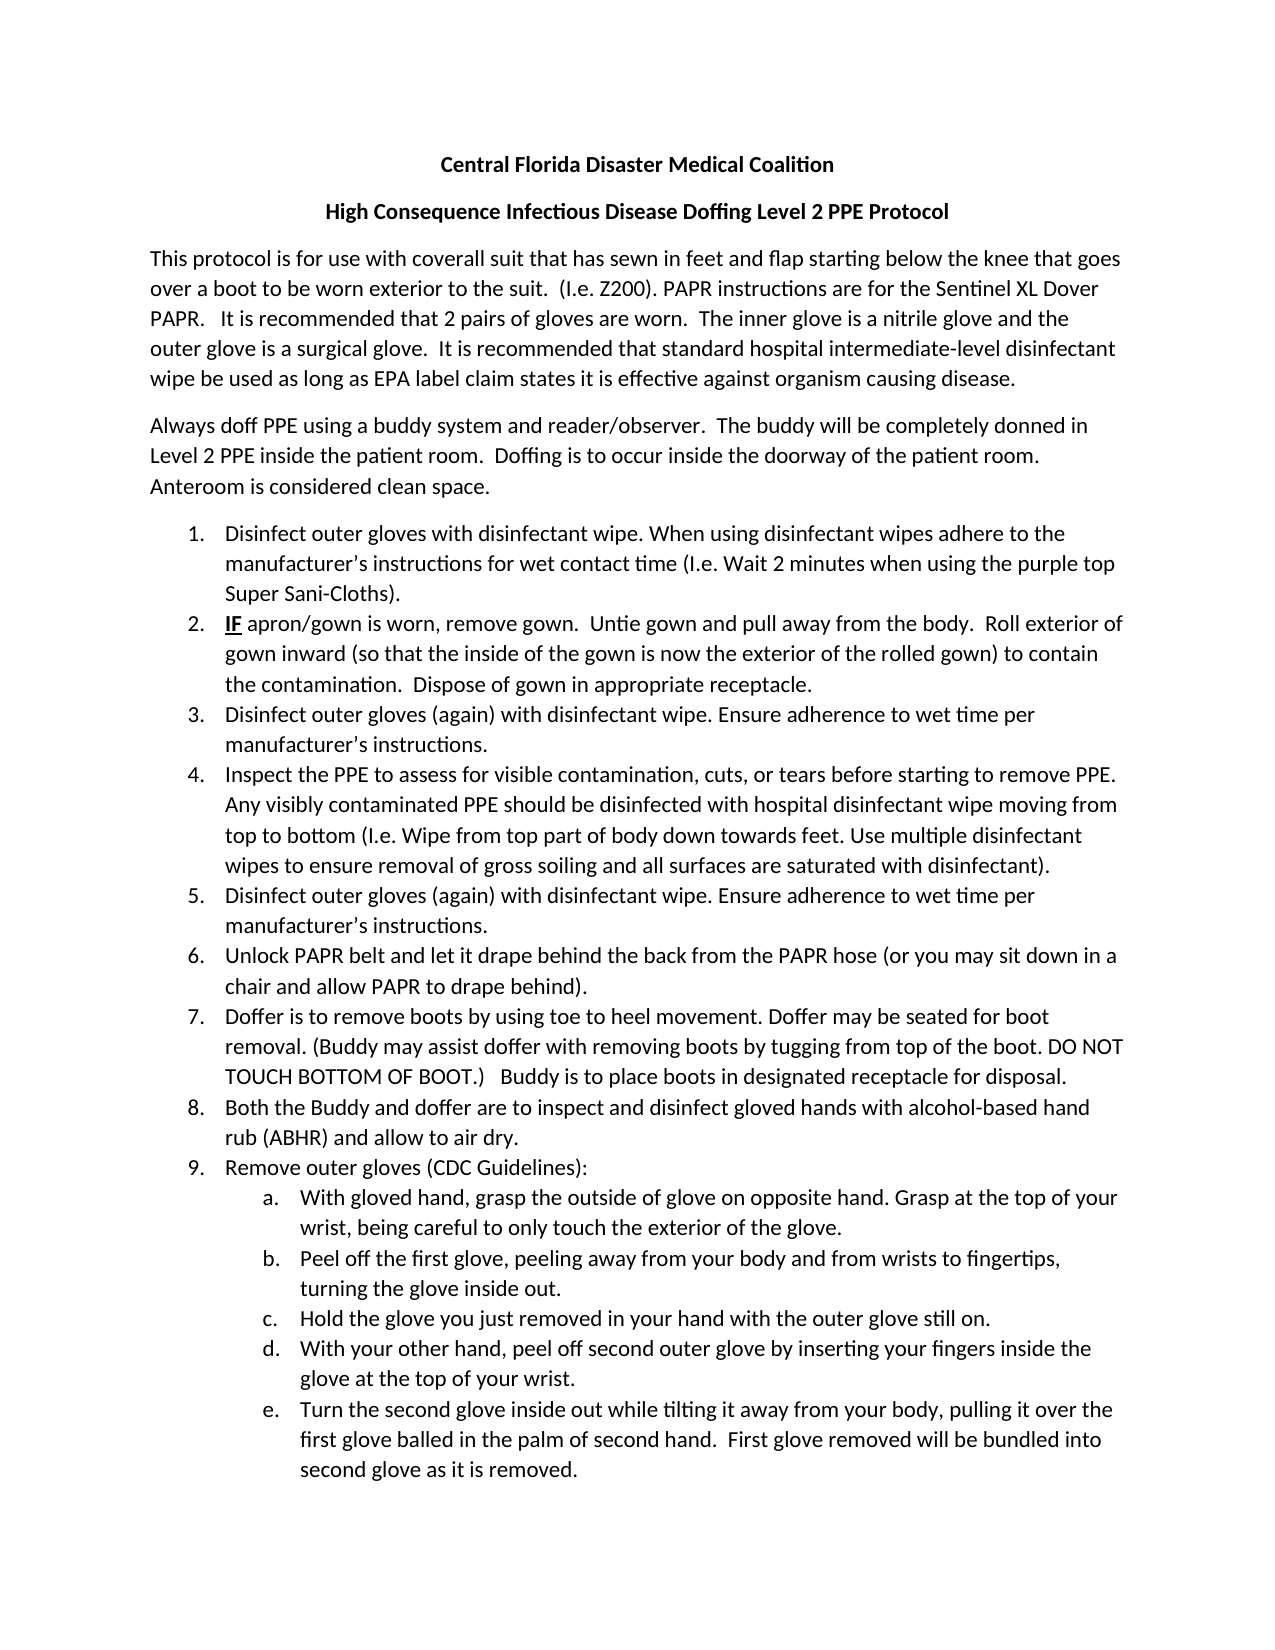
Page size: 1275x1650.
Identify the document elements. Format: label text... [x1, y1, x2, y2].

list Turn the second glove inside out while tilting it away from your body, pulling it over the first glove balled in the palm of second hand. First glove removed will be bundled into second glove as it is removed. [262, 1395, 1125, 1483]
list Hold the glove you just removed in your hand with the outer glove still on. [262, 1304, 1125, 1332]
list Peel off the first glove, peeling away from your body and from wrists to fingertips, turning the glove inside out. [262, 1244, 1125, 1302]
text This protocol is for use with coverall suit that has sewn in feet and flap starting below the knee that goes over a boot to be worn exterior to the suit. (I.e. Z200). PAPR instructions are for the Sentinel XL Dover PAPR. It is recommended that 2 pairs of gloves are worn. The inner glove is a nitrile glove and the outer glove is a surgical glove. It is recommended that standard hospital intermediate-level disinfectant wipe be used as long as EPA label claim states it is effective against organism causing disease. [150, 244, 1125, 393]
list Remove outer gloves (CDC Guidelines): [187, 1153, 1125, 1181]
list Both the Buddy and doffer are to inspect and disinfect gloved hands with alcohol-based hand rub (ABHR) and allow to air dry. [187, 1093, 1125, 1151]
list Disinfect outer gloves (again) with disinfectant wipe. Ensure adherence to wet time per manufacturer’s instructions. [187, 881, 1125, 939]
text Central Florida Disaster Medical Coalition [150, 150, 1125, 178]
list IF apron/gown is worn, remove gown. Untie gown and pull away from the body. Roll exterior of gown inward (so that the inside of the gown is now the exterior of the rolled gown) to contain the contamination. Dispose of gown in appropriate receptacle. [187, 609, 1125, 698]
list Disinfect outer gloves (again) with disinfectant wipe. Ensure adherence to wet time per manufacturer’s instructions. [187, 700, 1125, 758]
list With your other hand, peel off second outer glove by inserting your fingers inside the glove at the top of your wrist. [262, 1334, 1125, 1393]
list Inspect the PPE to assess for visible contamination, cuts, or tears before starting to remove PPE. Any visibly contaminated PPE should be disinfected with hospital disinfectant wipe moving from top to bottom (I.e. Wipe from top part of body down towards feet. Use multiple disinfectant wipes to ensure removal of gross soiling and all surfaces are saturated with disinfectant). [187, 760, 1125, 879]
list Unlock PAPR belt and let it drape behind the back from the PAPR hose (or you may sit down in a chair and allow PAPR to drape behind). [187, 942, 1125, 1000]
text Always doff PPE using a buddy system and reader/observer. The buddy will be completely donned in Level 2 PPE inside the patient room. Doffing is to occur inside the doorway of the patient room. Anteroom is considered clean space. [150, 411, 1125, 500]
list Disinfect outer gloves with disinfectant wipe. When using disinfectant wipes adhere to the manufacturer’s instructions for wet contact time (I.e. Wait 2 minutes when using the purple top Super Sani-Cloths). [187, 519, 1125, 607]
text High Consequence Infectious Disease Doffing Level 2 PPE Protocol [150, 197, 1125, 225]
list With gloved hand, grasp the outside of glove on opposite hand. Grasp at the top of your wrist, being careful to only touch the exterior of the glove. [262, 1183, 1125, 1242]
list Doffer is to remove boots by using toe to heel movement. Doffer may be seated for boot removal. (Buddy may assist doffer with removing boots by tugging from top of the boot. DO NOT TOUCH BOTTOM OF BOOT.) Buddy is to place boots in designated receptacle for disposal. [187, 1002, 1125, 1091]
